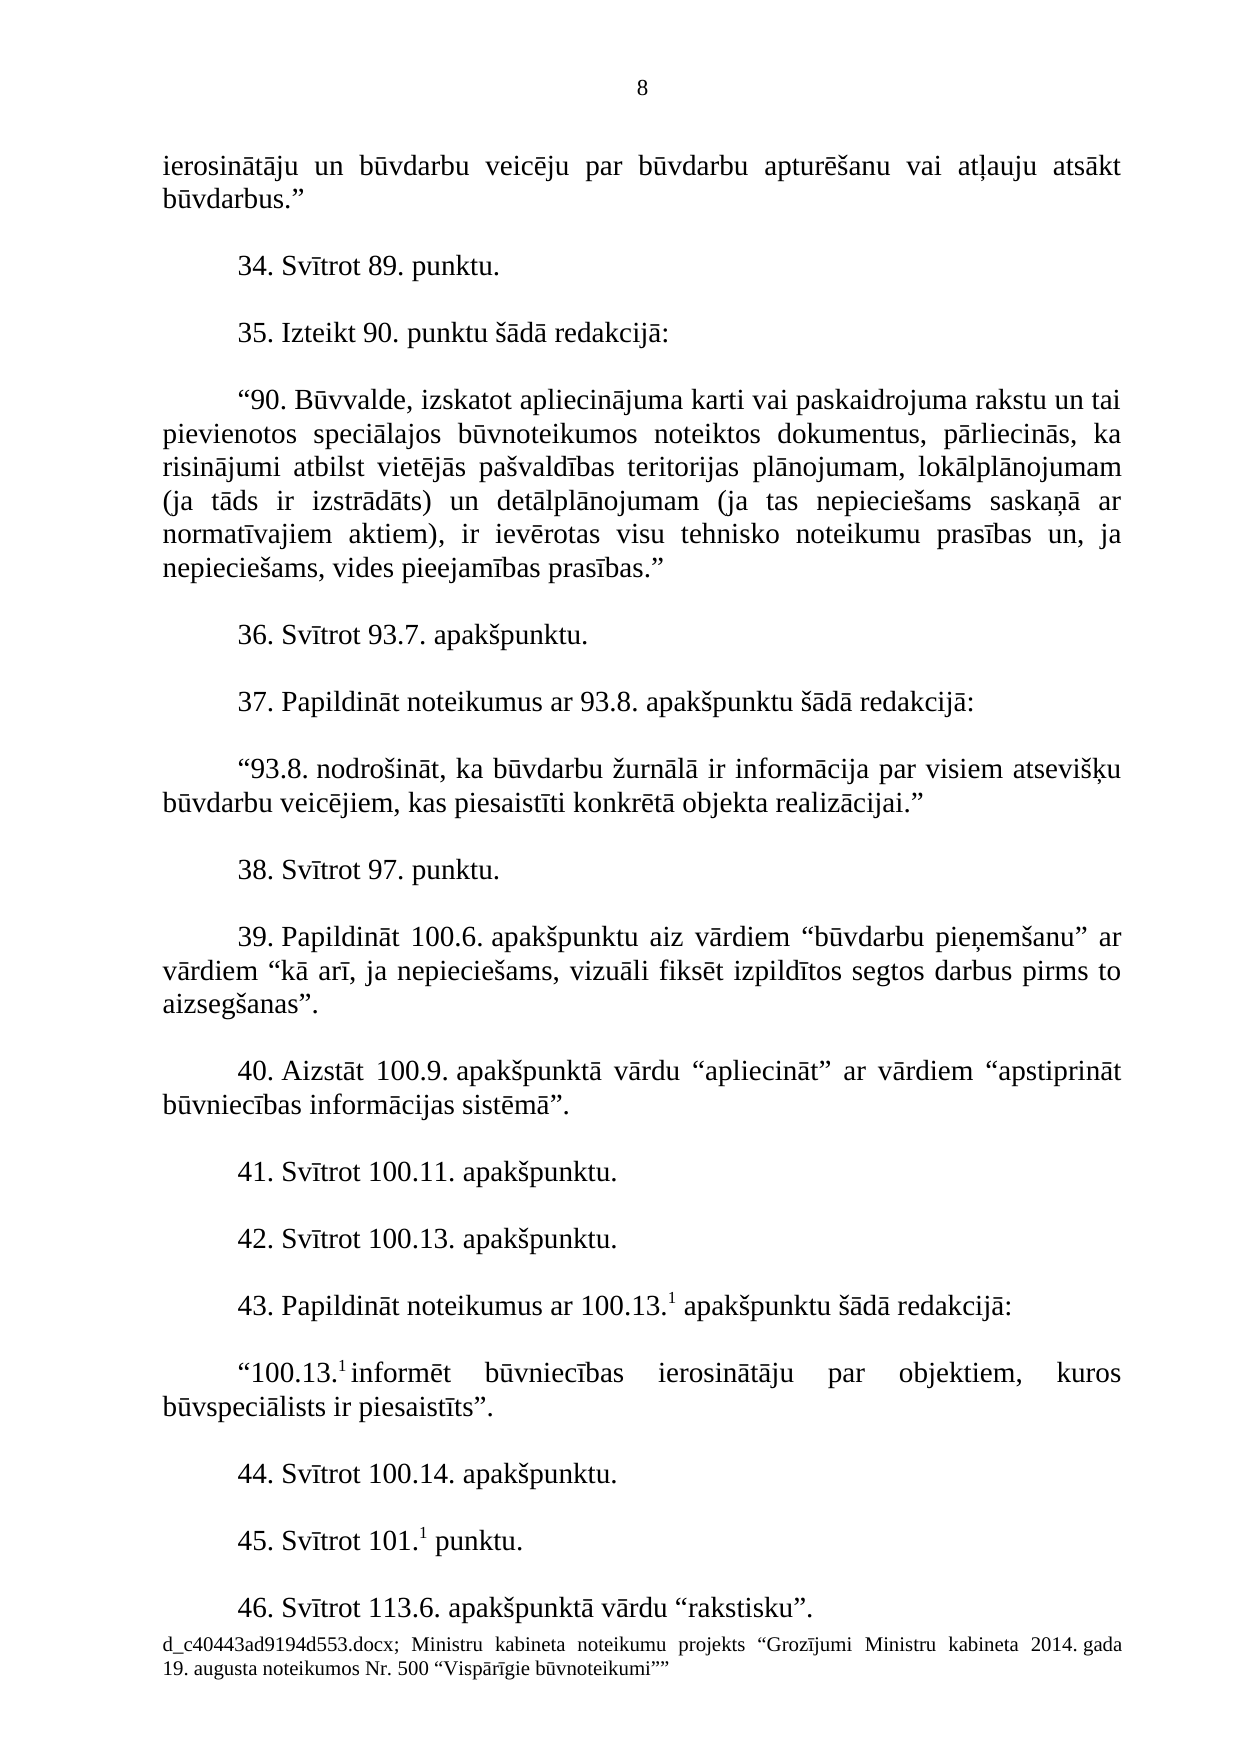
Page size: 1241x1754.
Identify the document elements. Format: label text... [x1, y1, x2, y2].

text 40. Aizstāt 100.9. apakšpunktā vārdu “apliecināt” ar vārdiem “apstiprināt būvniecības informācijas sistēmā”. [162, 1053, 1122, 1120]
text 35. Izteikt 90. punktu šādā redakcijā: [162, 315, 1122, 349]
text “93.8. nodrošināt, ka būvdarbu žurnālā ir informācija par visiem atsevišķu būvdarbu veicējiem, kas piesaistīti konkrētā objekta realizācijai.” [162, 751, 1122, 818]
text “90. Būvvalde, izskatot apliecinājuma karti vai paskaidrojuma rakstu un tai pievienotos speciālajos būvnoteikumos noteiktos dokumentus, pārliecinās, ka risinājumi atbilst vietējās pašvaldības teritorijas plānojumam, lokālplānojumam (ja tāds ir izstrādāts) un detālplānojumam (ja tas nepieciešams saskaņā ar normatīvajiem aktiem), ir ievērotas visu tehnisko noteikumu prasības un, ja nepieciešams, vides pieejamības prasības.” [162, 382, 1122, 584]
text 36. Svītrot 93.7. apakšpunktu. [162, 617, 1122, 651]
text 42. Svītrot 100.13. apakšpunktu. [162, 1221, 1122, 1254]
text 41. Svītrot 100.11. apakšpunktu. [162, 1154, 1122, 1187]
text 45. Svītrot 101.1 punktu. [162, 1523, 1122, 1556]
text 38. Svītrot 97. punktu. [162, 852, 1122, 886]
text 43. Papildināt noteikumus ar 100.13.1 apakšpunktu šādā redakcijā: [162, 1288, 1122, 1322]
text 34. Svītrot 89. punktu. [162, 248, 1122, 282]
text 46. Svītrot 113.6. apakšpunktā vārdu “rakstisku”. [162, 1590, 1122, 1623]
text 37. Papildināt noteikumus ar 93.8. apakšpunktu šādā redakcijā: [162, 684, 1122, 718]
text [162, 148, 1122, 215]
text “100.13.1 informēt būvniecības ierosinātāju par objektiem, kuros būvspeciālists ir piesaistīts”. [162, 1355, 1122, 1422]
text 39. Papildināt 100.6. apakšpunktu aiz vārdiem “būvdarbu pieņemšanu” ar vārdiem “kā arī, ja nepieciešams, vizuāli fiksēt izpildītos segtos darbus pirms to aizsegšanas”. [162, 919, 1122, 1020]
text 44. Svītrot 100.14. apakšpunktu. [162, 1456, 1122, 1489]
